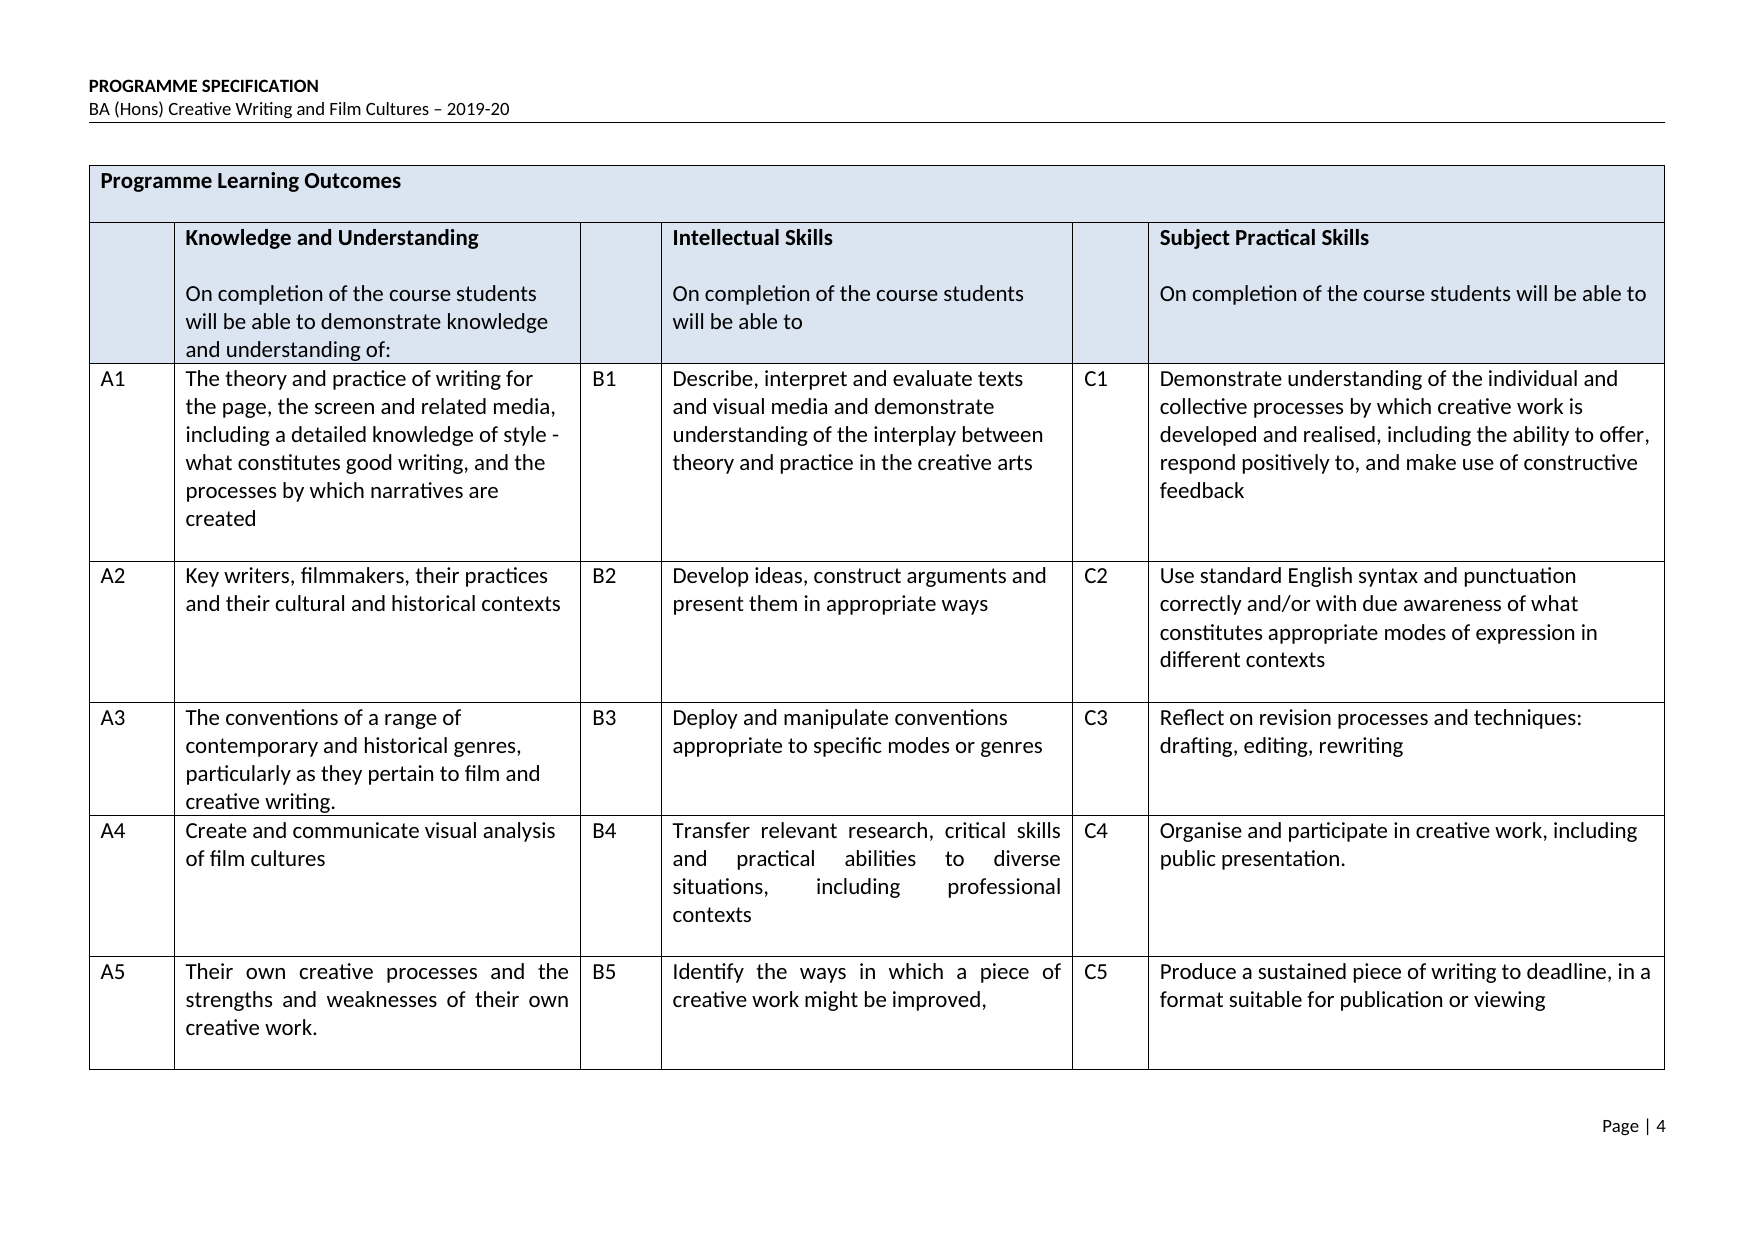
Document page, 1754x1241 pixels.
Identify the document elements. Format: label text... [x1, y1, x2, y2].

table_cell Subject Practical Skills On completion of the course students will be able to [1149, 223, 1664, 363]
table_cell C2 [1073, 562, 1148, 702]
table_cell Knowledge and Understanding On completion of the course students will be able to demonstrate knowledge and understanding of: [175, 223, 580, 363]
table_cell Deploy and manipulate conventions appropriate to specific modes or genres [662, 703, 1072, 815]
table_cell Identify the ways in which a piece of creative work might be improved, [662, 957, 1072, 1069]
table_cell B4 [581, 816, 661, 956]
table_cell B5 [581, 957, 661, 1069]
table_cell C4 [1073, 816, 1148, 956]
table_cell The conventions of a range of contemporary and historical genres, particularly as they pertain to film and creative writing. [175, 703, 580, 815]
table_cell A2 [90, 562, 174, 702]
table_header Programme Learning Outcomes [90, 166, 1664, 222]
table_cell Organise and participate in creative work, including public presentation. [1149, 816, 1664, 956]
table_cell Their own creative processes and the strengths and weaknesses of their own creative work. [175, 957, 580, 1069]
table_cell C1 [1073, 364, 1148, 561]
table_cell A1 [90, 364, 174, 561]
table_cell C5 [1073, 957, 1148, 1069]
table_cell Describe, interpret and evaluate texts and visual media and demonstrate understanding of the interplay between theory and practice in the creative arts [662, 364, 1072, 561]
table_cell Key writers, filmmakers, their practices and their cultural and historical contexts [175, 562, 580, 702]
table_cell A5 [90, 957, 174, 1069]
table_cell C3 [1073, 703, 1148, 815]
table_cell Intellectual Skills On completion of the course students will be able to [662, 223, 1072, 363]
table_cell Transfer relevant research, critical skills and practical abilities to diverse situations, including professional contexts [662, 816, 1072, 956]
table_cell Demonstrate understanding of the individual and collective processes by which creative work is developed and realised, including the ability to offer, respond positively to, and make use of constructive feedback [1149, 364, 1664, 561]
table_cell [90, 223, 174, 363]
table_cell B2 [581, 562, 661, 702]
table_cell B1 [581, 364, 661, 561]
table_cell [581, 223, 661, 363]
table_cell [1073, 223, 1148, 363]
table_cell Reflect on revision processes and techniques: drafting, editing, rewriting [1149, 703, 1664, 815]
table_cell Produce a sustained piece of writing to deadline, in a format suitable for publication or viewing [1149, 957, 1664, 1069]
table_cell B3 [581, 703, 661, 815]
table_cell Use standard English syntax and punctuation correctly and/or with due awareness of what constitutes appropriate modes of expression in different contexts [1149, 562, 1664, 702]
table_cell A4 [90, 816, 174, 956]
table_cell The theory and practice of writing for the page, the screen and related media, including a detailed knowledge of style - what constitutes good writing, and the processes by which narratives are created [175, 364, 580, 561]
table_cell Develop ideas, construct arguments and present them in appropriate ways [662, 562, 1072, 702]
table_cell A3 [90, 703, 174, 815]
table_cell Create and communicate visual analysis of film cultures [175, 816, 580, 956]
